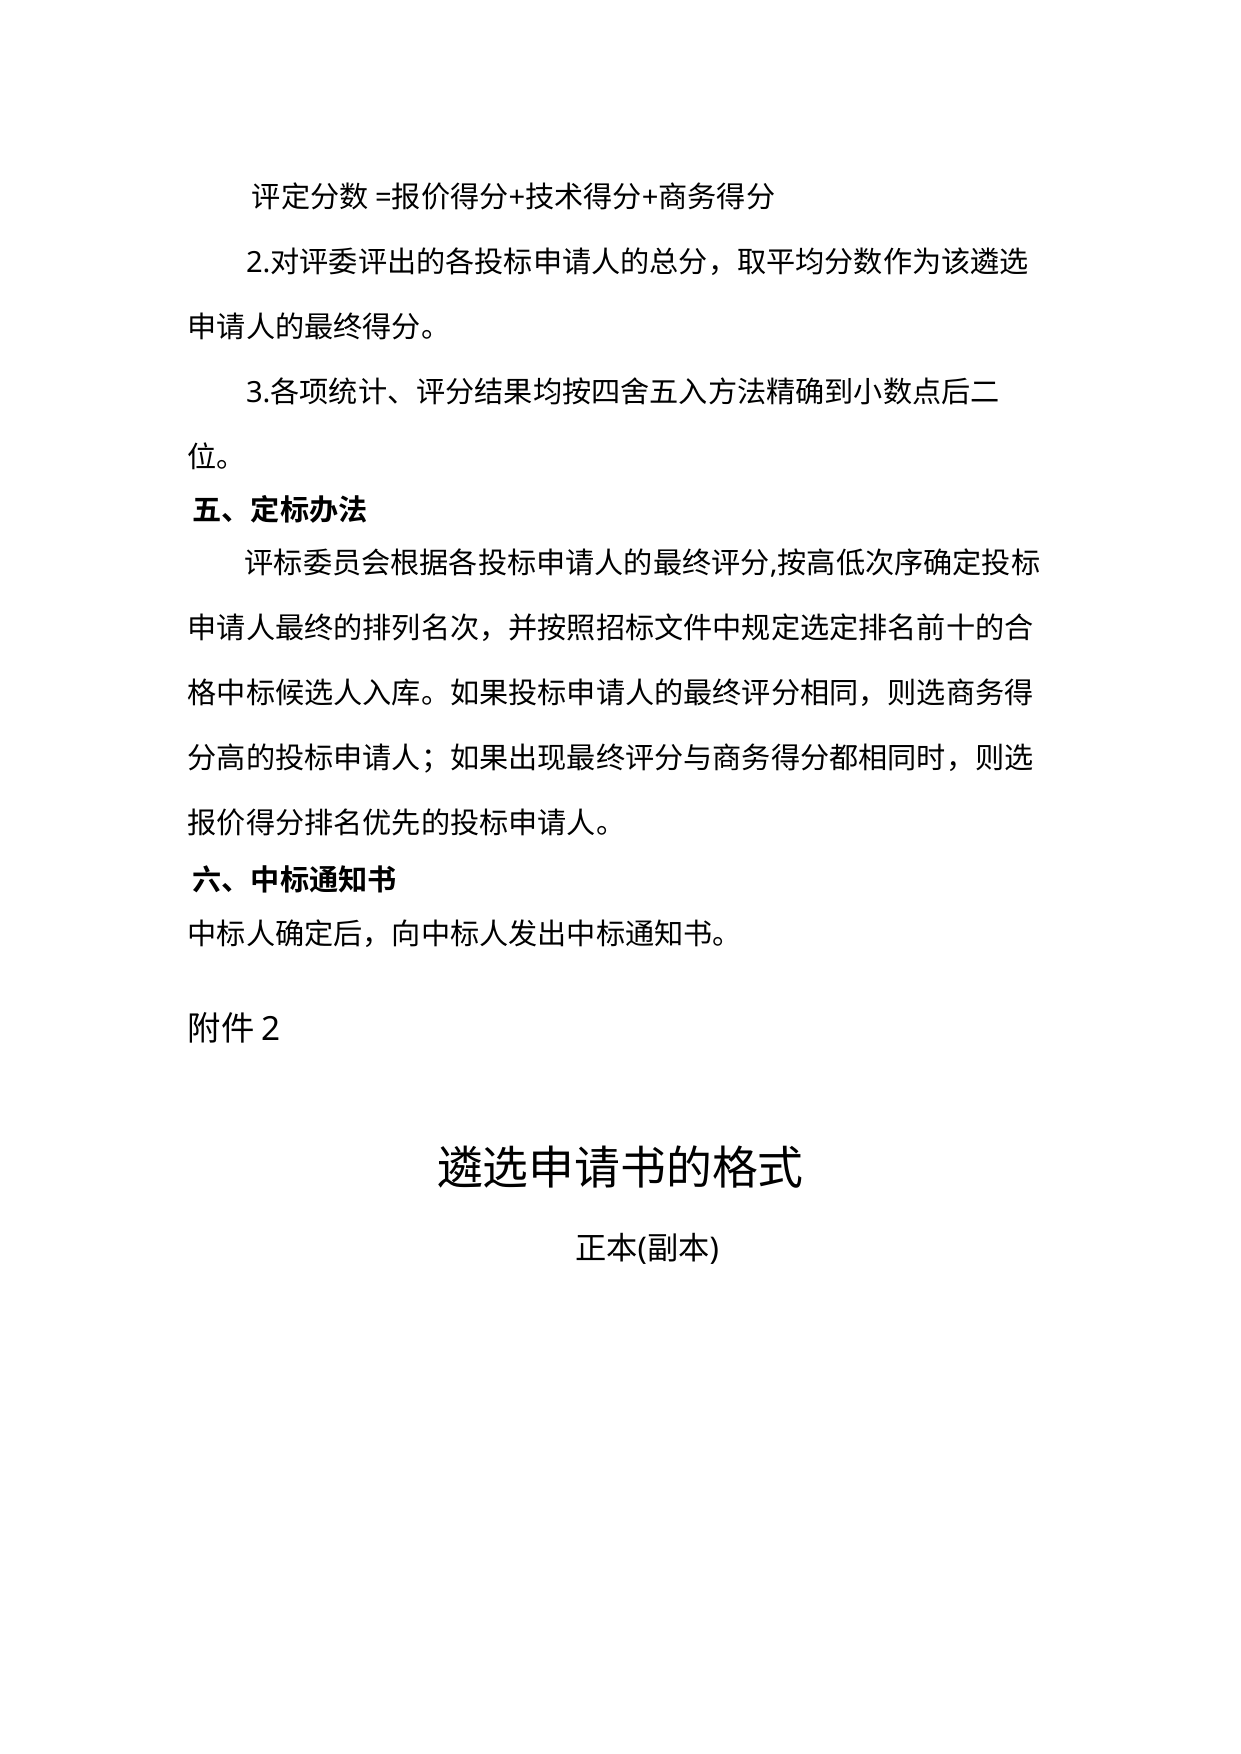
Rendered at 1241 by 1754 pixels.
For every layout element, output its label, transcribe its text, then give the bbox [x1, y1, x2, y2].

text 正本(副本) [187, 1213, 1053, 1278]
text 中标人确定后，向中标人发出中标通知书。 [187, 899, 1053, 964]
text 六、中标通知书 [192, 854, 1053, 899]
text 3.各项统计、评分结果均按四舍五入方法精确到小数点后二位。 [187, 357, 1053, 487]
text 评定分数 =报价得分+技术得分+商务得分 [187, 162, 1053, 227]
subtitle 附件2 [187, 994, 1053, 1059]
text 五、定标办法 [192, 487, 1053, 529]
text 遴选申请书的格式 [187, 1116, 1053, 1213]
text 评标委员会根据各投标申请人的最终评分,按高低次序确定投标申请人最终的排列名次，并按照招标文件中规定选定排名前十的合格中标候选人入库。如果投标申请人的最终评分相同，则选商务得分高的投标申请人；如果出现最终评分与商务得分都相同时，则选报价得分排名优先的投标申请人。 [187, 529, 1053, 854]
text 2.对评委评出的各投标申请人的总分，取平均分数作为该遴选申请人的最终得分。 [187, 227, 1053, 357]
